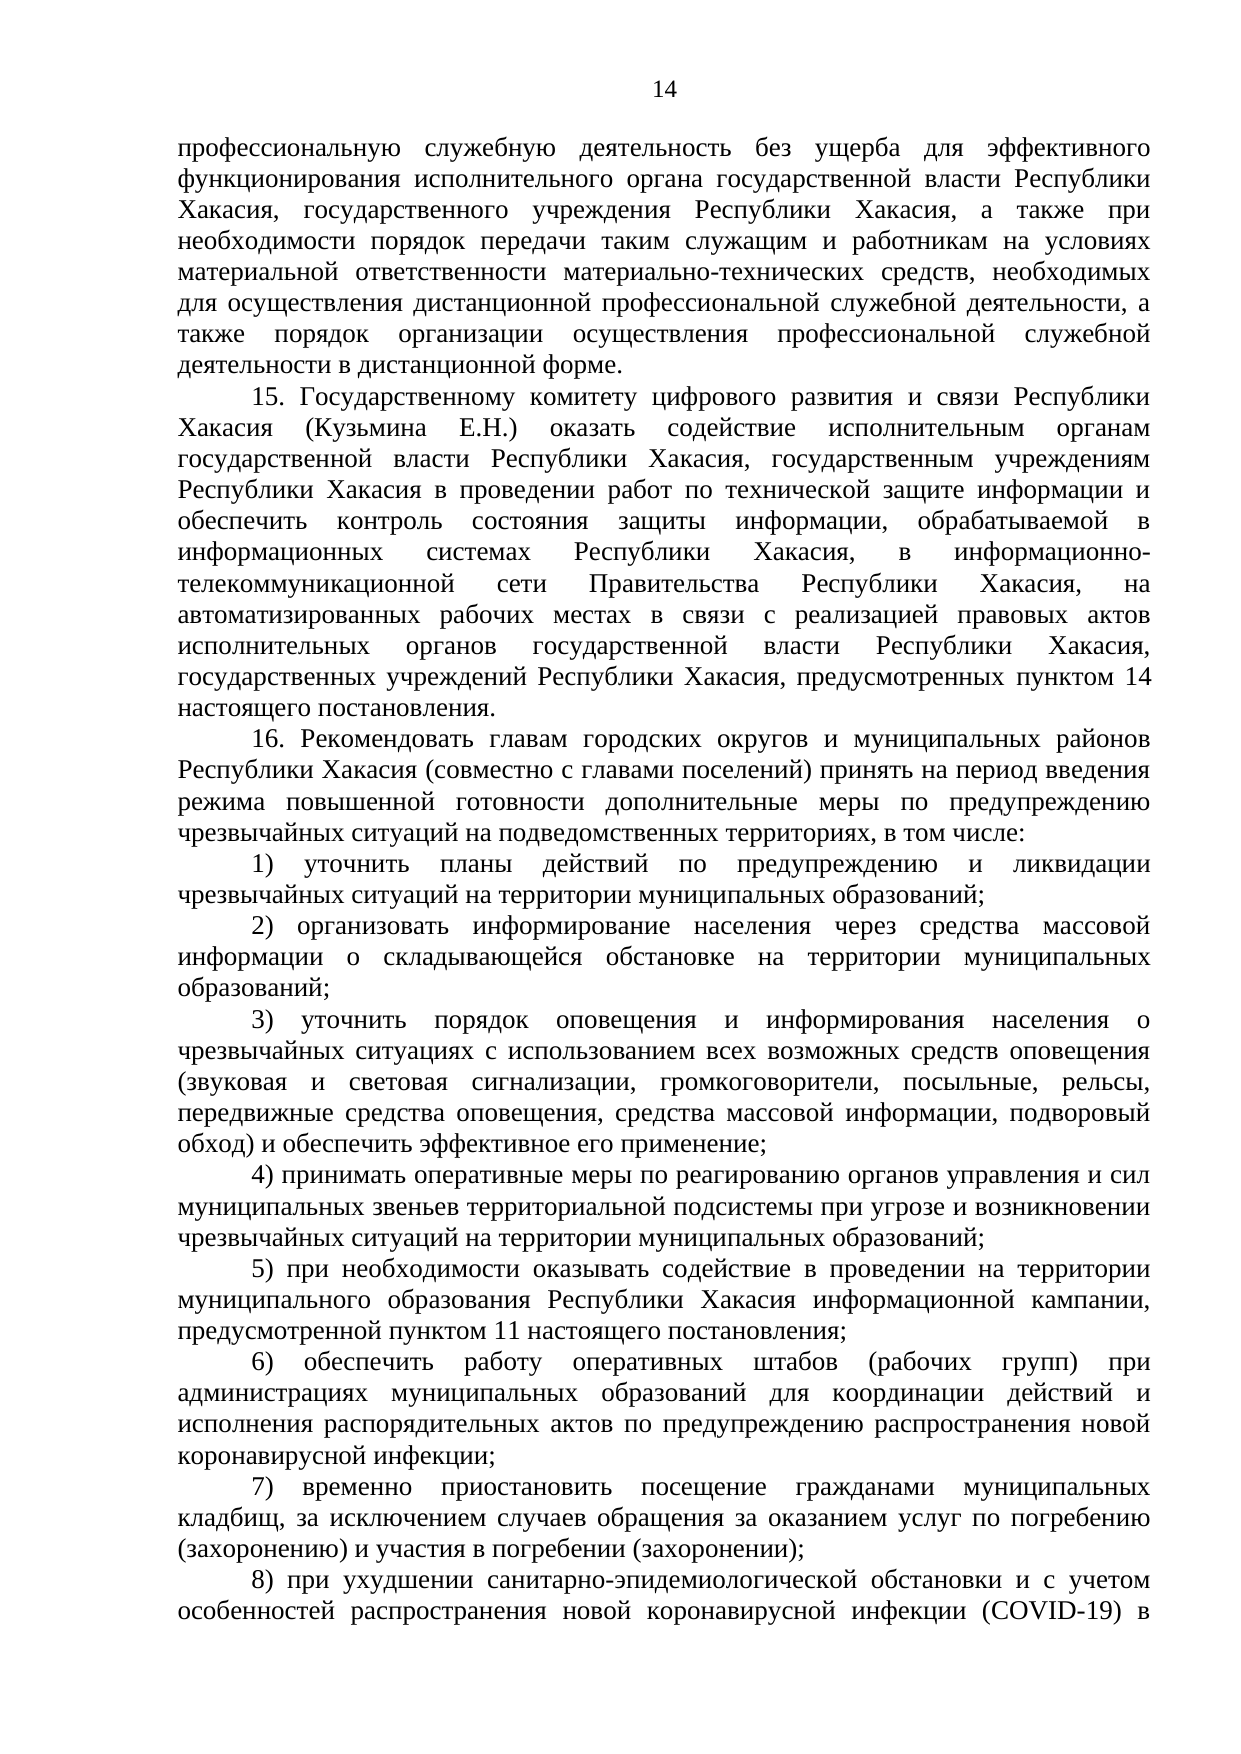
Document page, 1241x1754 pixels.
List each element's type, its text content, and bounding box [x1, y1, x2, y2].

text 5) при необходимости оказывать содействие в проведении на территории муниципального образования Республики Хакасия информационной кампании, предусмотренной пунктом 11 настоящего постановления; [177, 1252, 1152, 1345]
text 15. Государственному комитету цифрового развития и связи Республики Хакасия (Кузьмина Е.Н.) оказать содействие исполнительным органам государственной власти Республики Хакасия, государственным учреждениям Республики Хакасия в проведении работ по технической защите информации и обеспечить контроль состояния защиты информации, обрабатываемой в информационных системах Республики Хакасия, в информационно-телекоммуникационной сети Правительства Республики Хакасия, на автоматизированных рабочих местах в связи с реализацией правовых актов исполнительных органов государственной власти Республики Хакасия, государственных учреждений Республики Хакасия, предусмотренных пунктом 14 настоящего постановления. [177, 380, 1152, 722]
text 4) принимать оперативные меры по реагированию органов управления и сил муниципальных звеньев территориальной подсистемы при угрозе и возникновении чрезвычайных ситуаций на территории муниципальных образований; [177, 1158, 1152, 1252]
text 16. Рекомендовать главам городских округов и муниципальных районов Республики Хакасия (совместно с главами поселений) принять на период введения режима повышенной готовности дополнительные меры по предупреждению чрезвычайных ситуаций на подведомственных территориях, в том числе: [177, 722, 1152, 847]
text 2) организовать информирование населения через средства массовой информации о складывающейся обстановке на территории муниципальных образований; [177, 909, 1152, 1003]
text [177, 1563, 1152, 1626]
text 3) уточнить порядок оповещения и информирования населения о чрезвычайных ситуациях с использованием всех возможных средств оповещения (звуковая и световая сигнализации, громкоговорители, посыльные, рельсы, передвижные средства оповещения, средства массовой информации, подворовый обход) и обеспечить эффективное его применение; [177, 1003, 1152, 1158]
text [177, 131, 1152, 380]
text 1) уточнить планы действий по предупреждению и ликвидации чрезвычайных ситуаций на территории муниципальных образований; [177, 847, 1152, 909]
text 6) обеспечить работу оперативных штабов (рабочих групп) при администрациях муниципальных образований для координации действий и исполнения распорядительных актов по предупреждению распространения новой коронавирусной инфекции; [177, 1345, 1152, 1470]
text 7) временно приостановить посещение гражданами муниципальных кладбищ, за исключением случаев обращения за оказанием услуг по погребению (захоронению) и участия в погребении (захоронении); [177, 1470, 1152, 1563]
